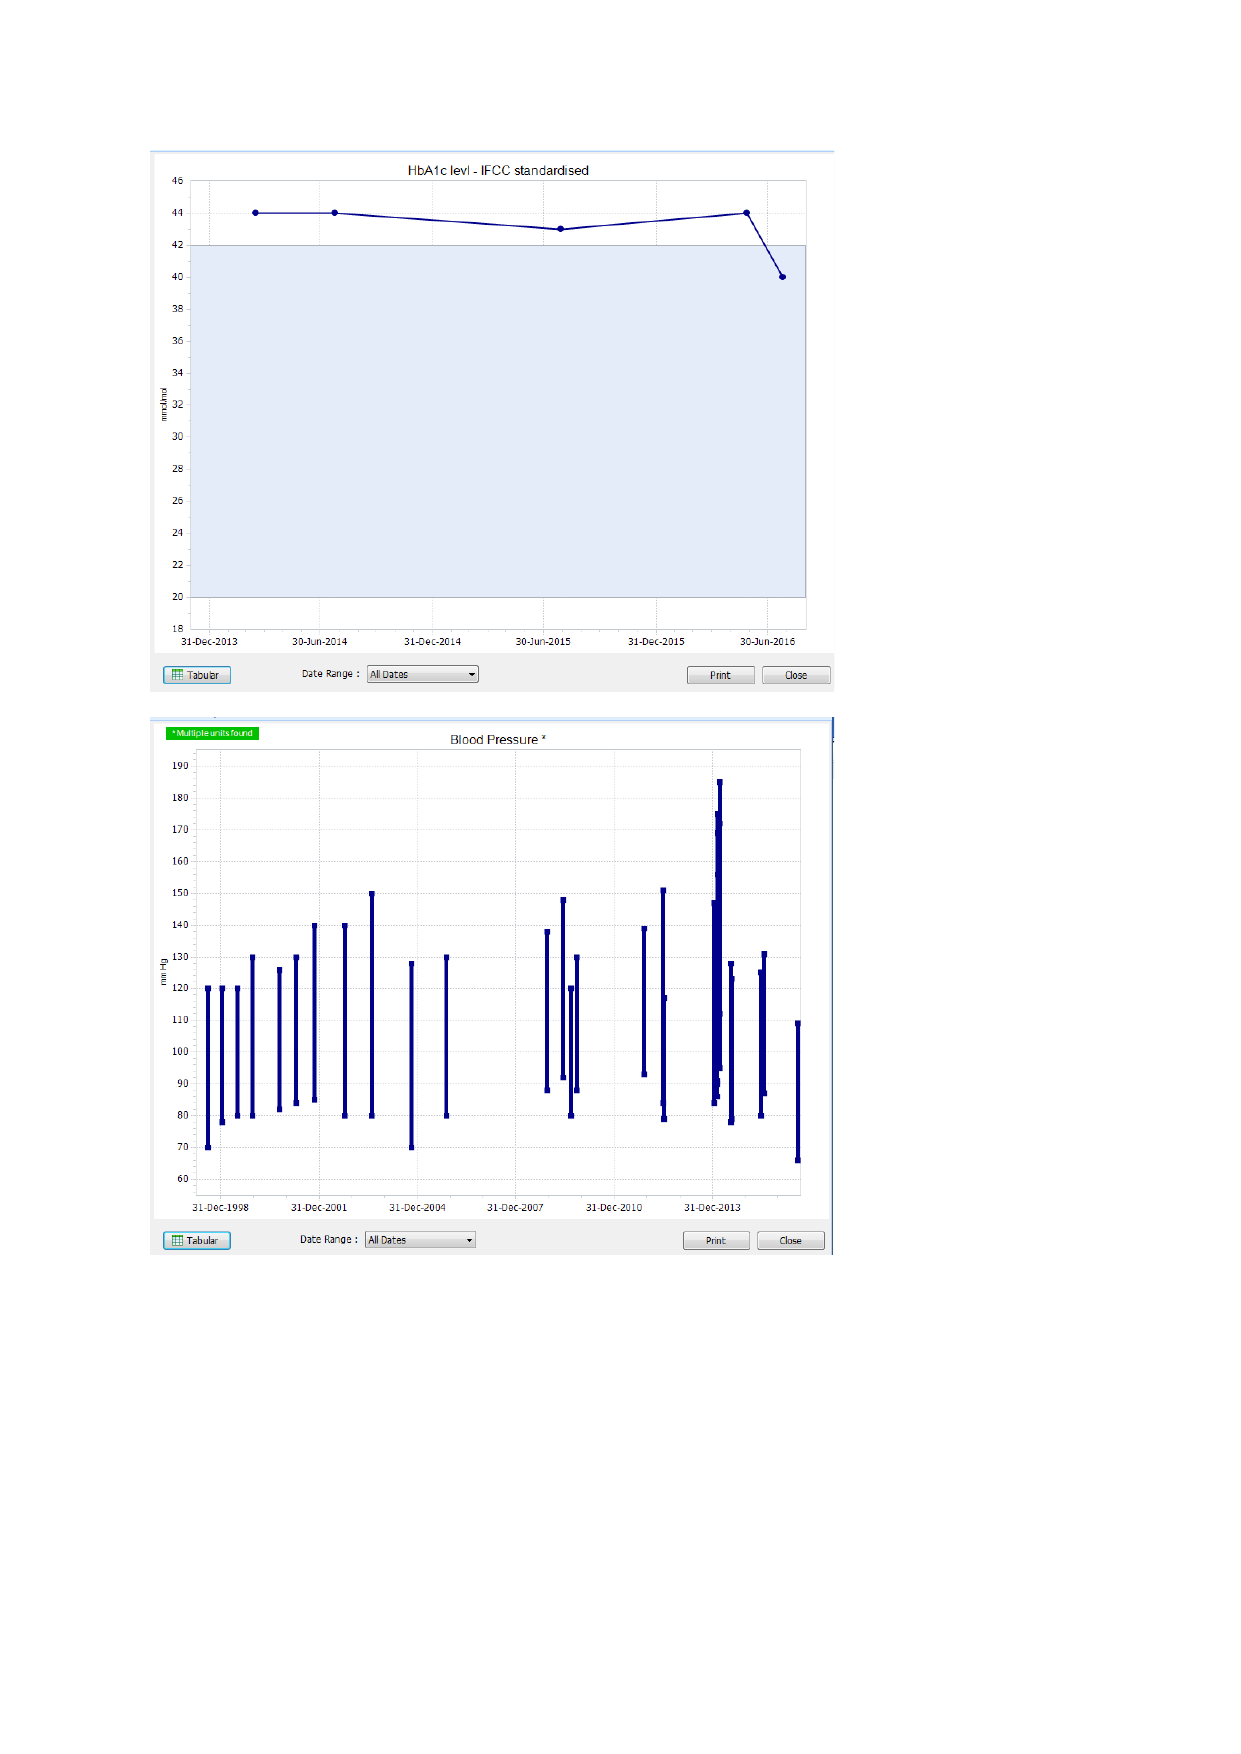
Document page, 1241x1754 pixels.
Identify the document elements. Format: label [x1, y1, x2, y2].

picture [150, 150, 835, 692]
picture [150, 717, 835, 1255]
